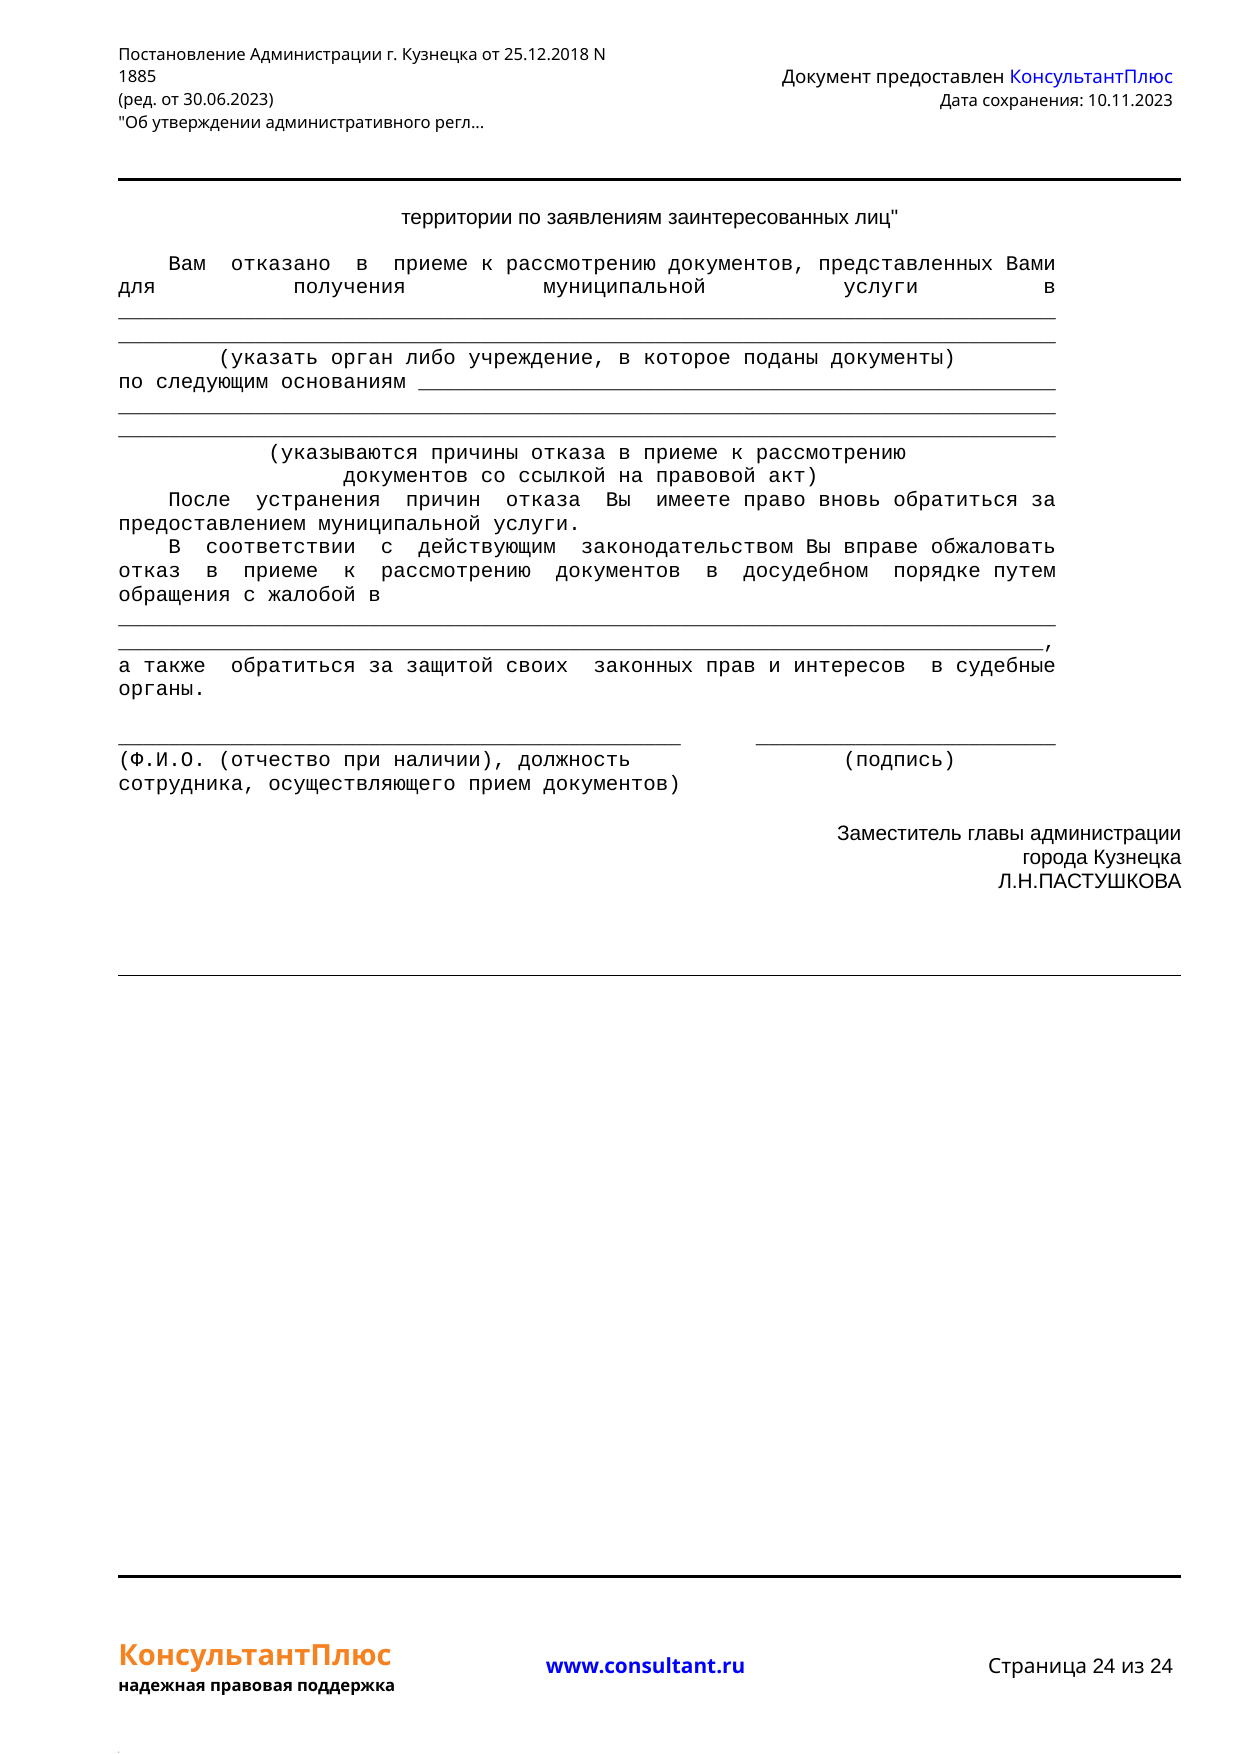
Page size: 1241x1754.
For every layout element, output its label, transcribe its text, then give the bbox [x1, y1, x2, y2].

text по следующим основаниям ___________________________________________________ [118, 371, 1181, 394]
text Л.Н.ПАСТУШКОВА [118, 868, 1181, 892]
text территории по заявлениям заинтересованных лиц" [118, 205, 1181, 229]
text ___________________________________________________________________________ [118, 394, 1181, 418]
text органы. [118, 678, 1181, 702]
text для получения муниципальной услуги в [118, 276, 1181, 300]
text Заместитель главы администрации [118, 821, 1181, 844]
text города Кузнецка [118, 844, 1181, 868]
text документов со ссылкой на правовой акт) [118, 466, 1181, 489]
text (Ф.И.О. (отчество при наличии), должность (подпись) [118, 749, 1181, 773]
text ___________________________________________________________________________ [118, 418, 1181, 442]
text (указываются причины отказа в приеме к рассмотрению [118, 442, 1181, 466]
text а также обратиться за защитой своих законных прав и интересов в судебные [118, 655, 1181, 678]
text ___________________________________________________________________________ [118, 324, 1181, 347]
text ___________________________________________________________________________ [118, 300, 1181, 324]
text сотрудника, осуществляющего прием документов) [118, 773, 1181, 797]
text В соответствии с действующим законодательством Вы вправе обжаловать [118, 536, 1181, 560]
text отказ в приеме к рассмотрению документов в досудебном порядке путем [118, 560, 1181, 584]
text После устранения причин отказа Вы имеете право вновь обратиться за [118, 489, 1181, 513]
text _____________________________________________ ________________________ [118, 726, 1181, 749]
text предоставлением муниципальной услуги. [118, 513, 1181, 536]
text __________________________________________________________________________, [118, 631, 1181, 655]
text Вам отказано в приеме к рассмотрению документов, представленных Вами [118, 253, 1181, 276]
text (указать орган либо учреждение, в которое поданы документы) [118, 347, 1181, 371]
text ___________________________________________________________________________ [118, 607, 1181, 631]
text обращения с жалобой в [118, 584, 1181, 607]
